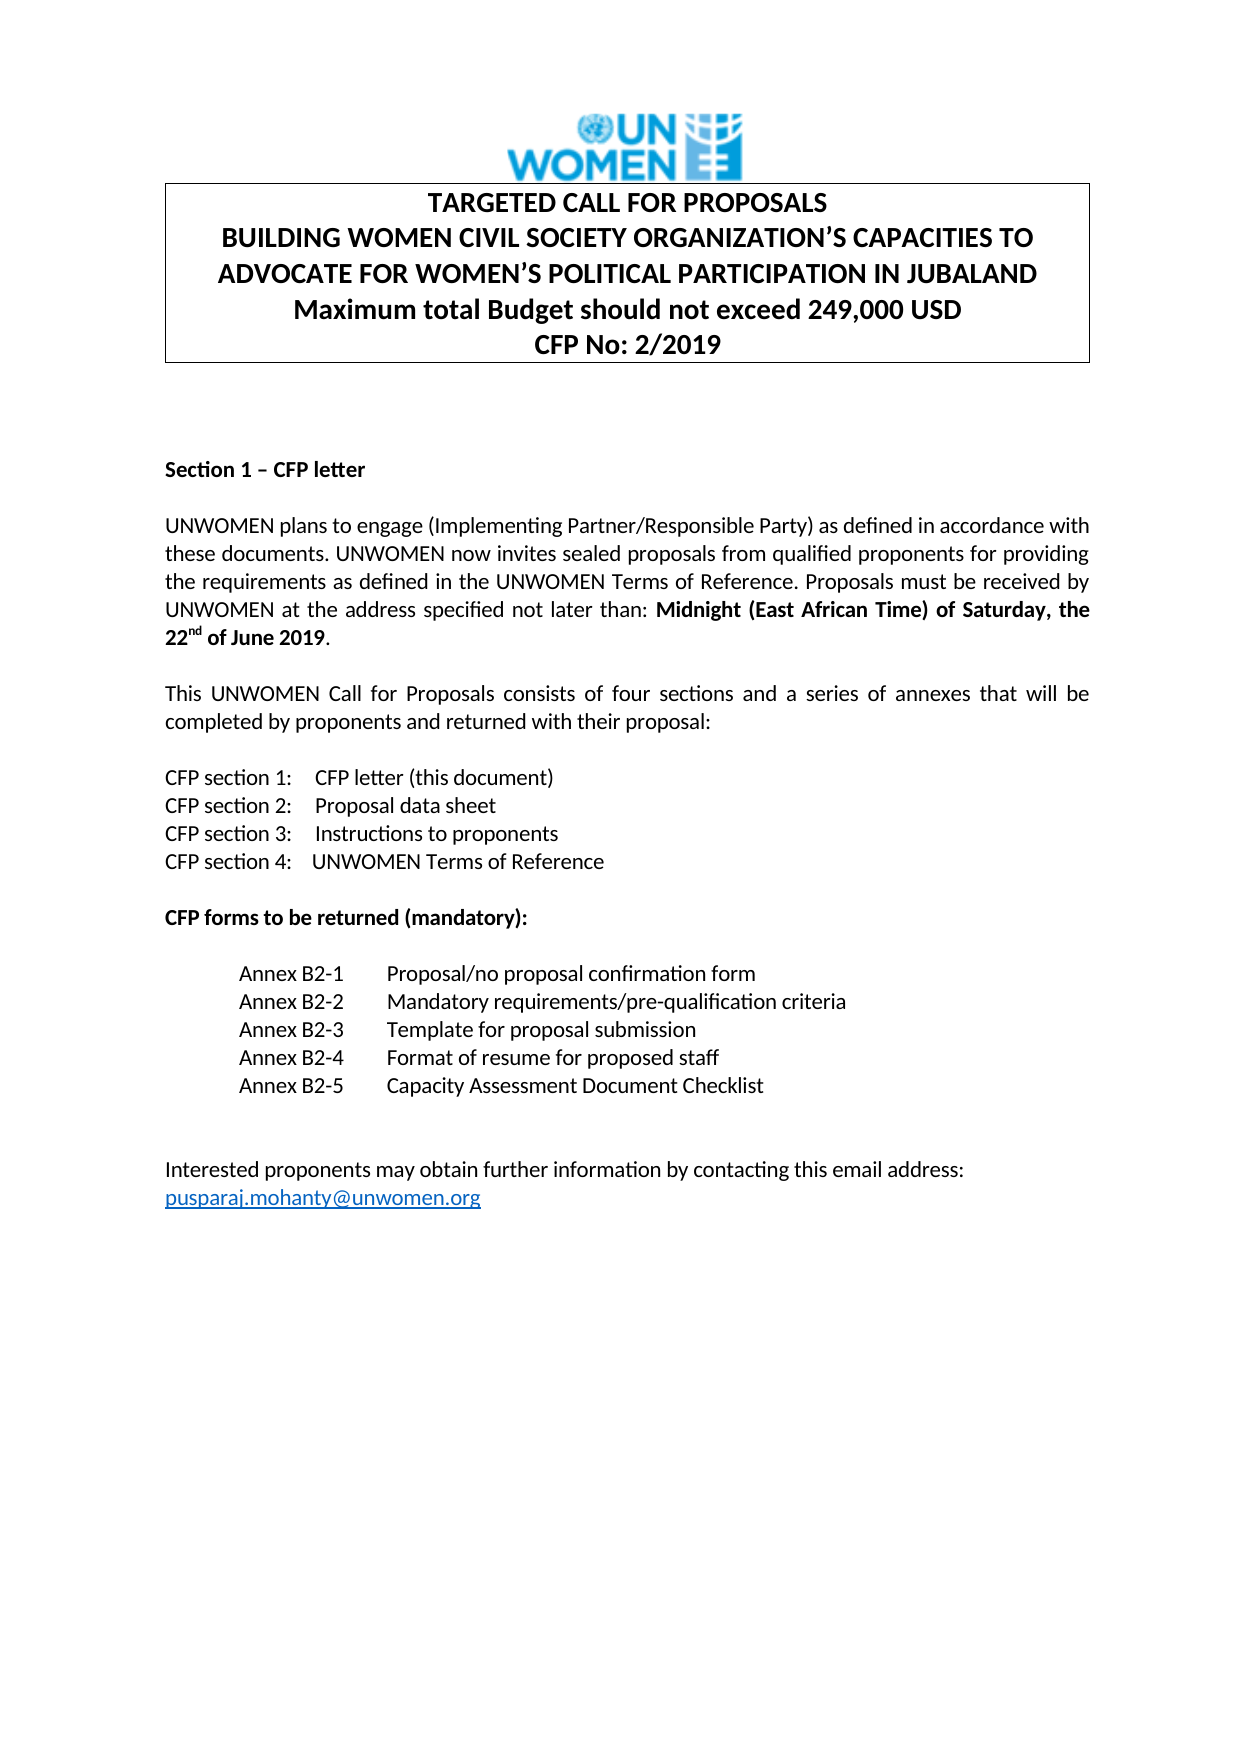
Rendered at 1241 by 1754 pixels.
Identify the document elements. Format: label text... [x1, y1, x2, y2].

picture [507, 112, 748, 183]
text Annex B2-1 Proposal/no proposal confirmation form [239, 959, 1090, 987]
text Annex B2-5 Capacity Assessment Document Checklist [239, 1071, 1090, 1099]
text CFP section 2: Proposal data sheet [165, 791, 1090, 819]
text This UNWOMEN Call for Proposals consists of four sections and a series of annexes that will be completed by proponents and returned with their proposal: [165, 679, 1090, 735]
text CFP forms to be returned (mandatory): [165, 903, 1090, 931]
text CFP section 4: UNWOMEN Terms of Reference [165, 847, 1090, 875]
text Annex B2-2 Mandatory requirements/pre-qualification criteria [239, 987, 1090, 1015]
text CFP section 3: Instructions to proponents [165, 819, 1090, 847]
text CFP section 1: CFP letter (this document) [165, 763, 1090, 791]
text Annex B2-3 Template for proposal submission [239, 1015, 1090, 1043]
text UNWOMEN plans to engage (Implementing Partner/Responsible Party) as defined in accordance with these documents. UNWOMEN now invites sealed proposals from qualified proponents for providing the requirements as defined in the UNWOMEN Terms of Reference. Proposals must be received by UNWOMEN at the address specified not later than: Midnight (East African Time) of Saturday, the 22nd of June 2019. [165, 511, 1090, 651]
text Interested proponents may obtain further information by contacting this email address: pusparaj.mohanty@unwomen.org [165, 1155, 1090, 1211]
text Annex B2-4 Format of resume for proposed staff [239, 1043, 1090, 1071]
table_header TARGETED CALL FOR PROPOSALS BUILDING WOMEN CIVIL SOCIETY ORGANIZATION’S CAPACITIES TO ADVOCATE FOR WOMEN’S POLITICAL PARTICIPATION IN JUBALAND Maximum total Budget should not exceed 249,000 USD CFP No: 2/2019 [166, 184, 1089, 362]
subtitle Section 1 – CFP letter [165, 455, 1090, 483]
